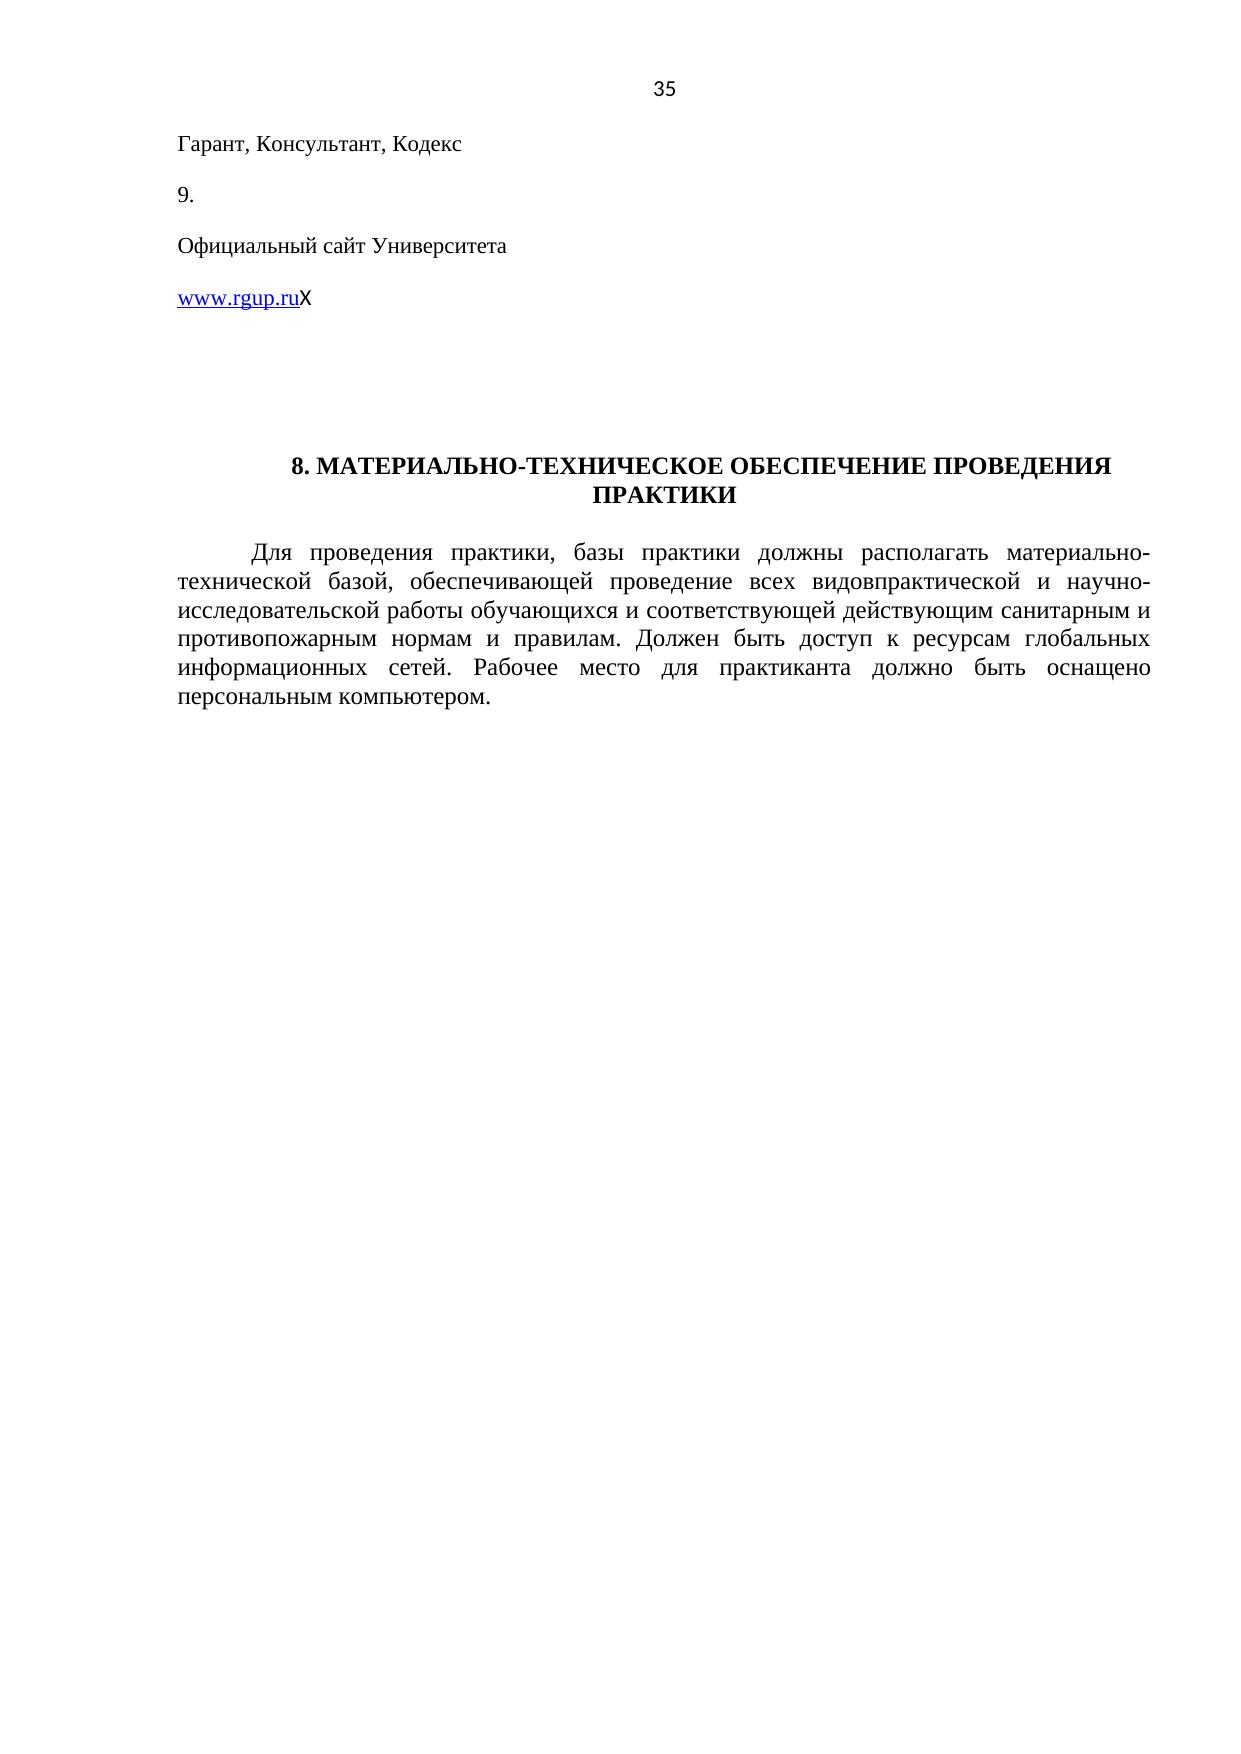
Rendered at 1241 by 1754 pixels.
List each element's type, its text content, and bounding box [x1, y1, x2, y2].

text 8. МАТЕРИАЛЬНО-ТЕХНИЧЕСКОЕ ОБЕСПЕЧЕНИЕ ПРОВЕДЕНИЯ ПРАКТИКИ [177, 451, 1152, 508]
text Для проведения практики, базы практики должны располагать материально-технической базой, обеспечивающей проведение всех видовпрактической и научно-исследовательской работы обучающихся и соответствующей действующим санитарным и противопожарным нормам и правилам. Должен быть доступ к ресурсам глобальных информационных сетей. Рабочее место для практиканта должно быть оснащено персональным компьютером. [177, 537, 1152, 710]
